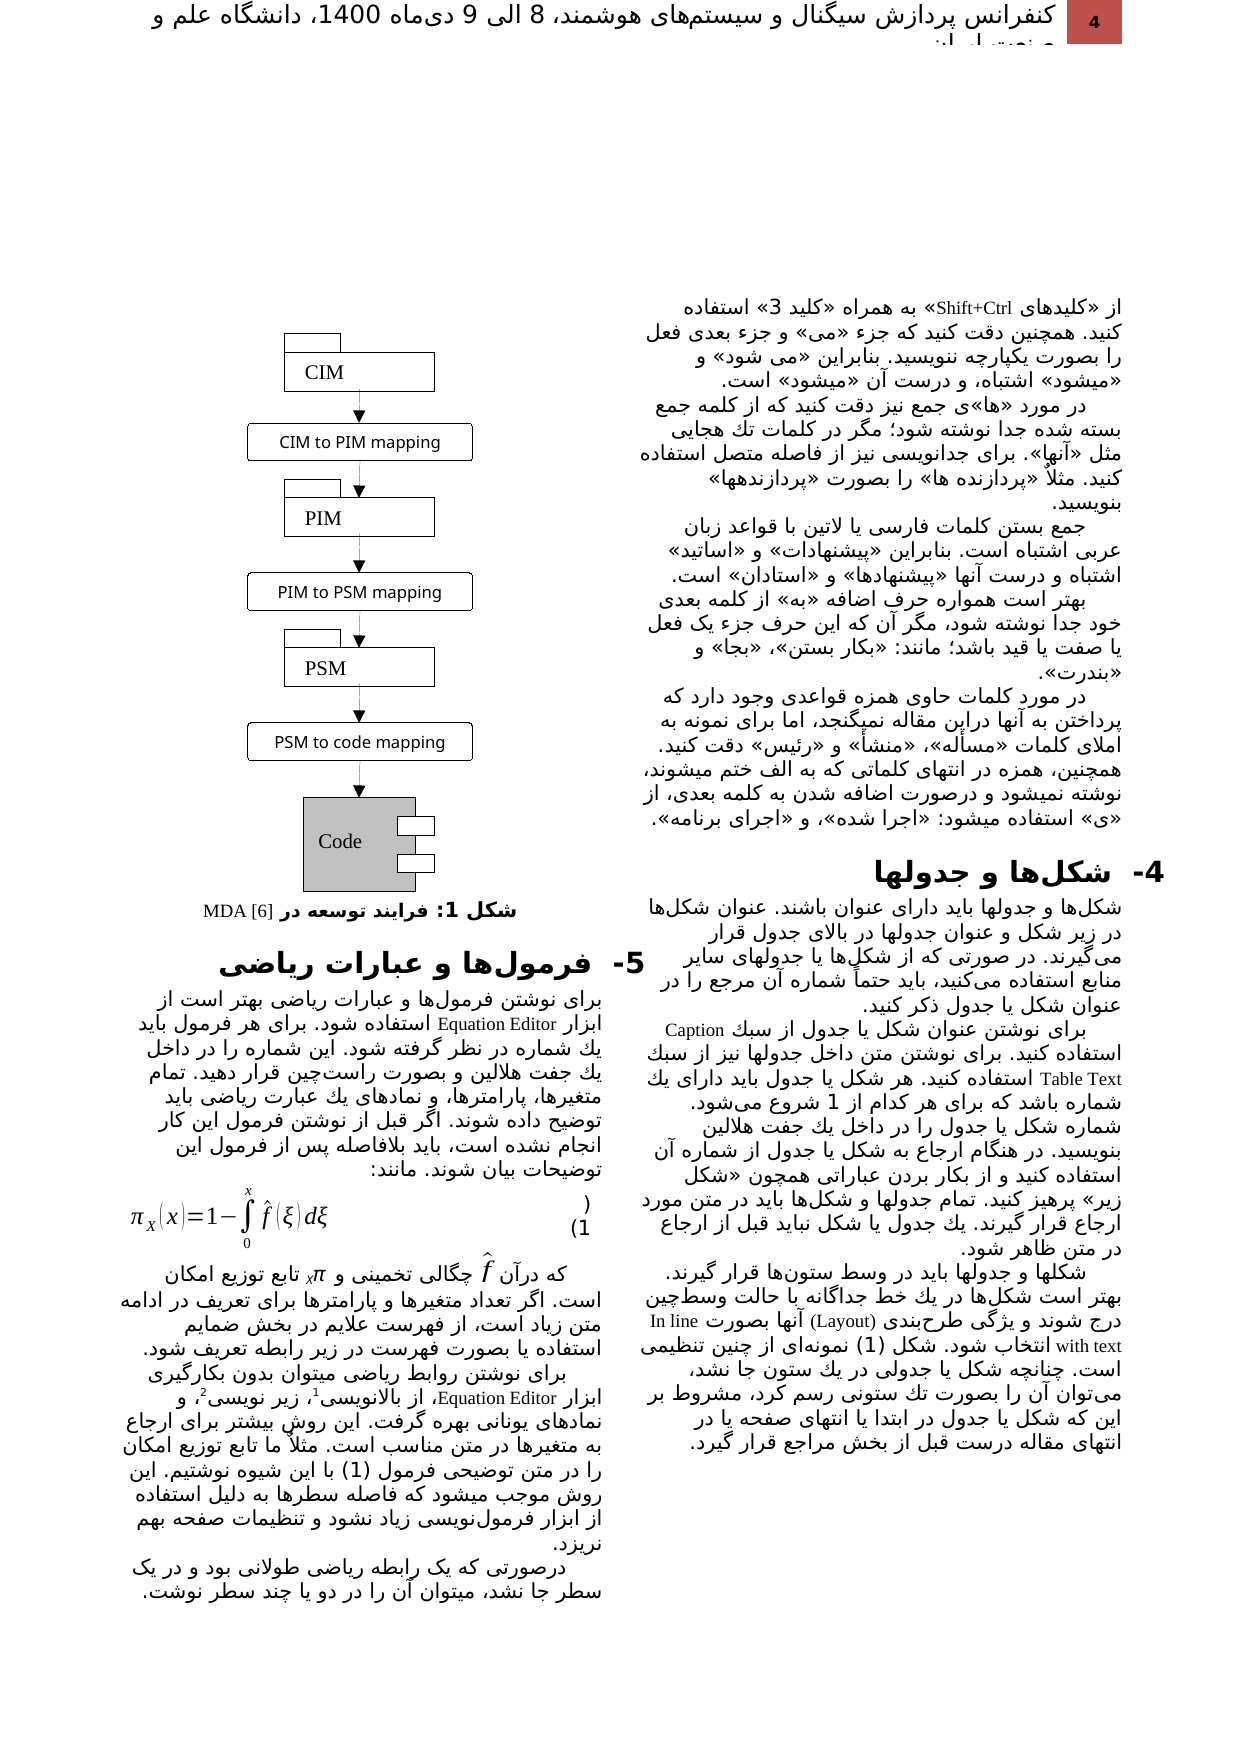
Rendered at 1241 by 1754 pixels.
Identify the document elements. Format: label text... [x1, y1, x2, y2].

text برای نوشتن روابط ریاضی می‎توان بدون بكارگیری ابزار Equation Editor، از بالانویسی، زیر نویسی، و نمادهای یونانی بهره گرفت. این روش بیشتر برای ارجاع به متغیرها در متن مناسب است. مثلاٌ ما تابع توزیع امكان را در متن توضیحی فرمول (1) با این شیوه نوشتیم. این روش موجب می‎شود که فاصله سطرها به دلیل استفاده از ابزار فرمول‌نویسی زیاد نشود و تنظیمات صفحه بهم نریزد. [118, 1361, 602, 1555]
subtitle شكل‌ها و جدول‎ها [638, 855, 1122, 889]
text شکل 1: فرایند توسعه در MDA [6] [118, 899, 602, 922]
text برای نوشتن عنوان شكل یا جدول از سبك Caption استفاده كنید. برای نوشتن متن داخل جدول‎ها نیز از سبك Table Text استفاده كنید. هر شكل یا جدول باید دارای یك شماره باشد كه برای هر كدام از 1 شروع می‌شود. شماره شكل یا جدول را در داخل یك جفت هلالین بنویسید. در هنگام ارجاع به شكل یا جدول از شماره آن استفاده كنید و از بكار بردن عباراتی همچون «شكل زیر» پرهیز كنید. تمام جدول‎ها و شكل‌ها باید در متن مورد ارجاع قرار گیرند. یك جدول یا شكل نباید قبل از ارجاع در متن ظاهر شود. [638, 1017, 1122, 1260]
text شكل‎ها و جدول‎ها باید در وسط ستون‌ها قرار گیرند. بهتر است شكل‌ها در یك خط جداگانه با حالت وسط‌چین درج شوند و یژگی طرح‌بندی (Layout) آنها بصورت In line with text انتخاب شود. شكل (1) نمونه‌ای از چنین تنظیمی است. چنانچه شكل یا جدولی در یك ستون جا نشد، می‌توان آن را بصورت تك ستونی رسم كرد، مشروط بر این كه شكل یا جدول در ابتدا یا انتهای صفحه یا در انتهای مقاله درست قبل از بخش مراجع قرار گیرد. [638, 1260, 1122, 1454]
table_header (1) [552, 1181, 602, 1252]
text كه درآن چگالی تخمینی و Xπ تابع توزیع امکان است. اگر تعداد متغیرها و پارامترها برای تعریف در ادامه متن زیاد است، از فهرست علایم در بخش ضمایم استفاده یا بصورت فهرست در زیر رابطه تعریف شود. [118, 1252, 602, 1361]
text برای نوشتن فرمول‌ها و عبارات ریاضی بهتر است از ابزار Equation Editor استفاده شود. برای هر فرمول باید یك شماره در نظر گرفته شود. این شماره را در داخل یك جفت هلالین و بصورت راست‌چین قرار دهید. تمام متغیرها، پارامترها، و نمادهای یك عبارت ریاضی باید توضیح داده شوند. اگر قبل از نوشتن فرمول این كار انجام نشده است، باید بلافاصله پس از فرمول این توضیحات بیان شوند. مانند: [118, 987, 602, 1181]
text در مورد کلمات حاوی همزه قواعدی وجود دارد که پرداختن به آنها دراین مقاله نمی‎گنجد، اما برای نمونه به املای کلمات «مسأله»، «منشأ» و «رئیس» دقت كنید. همچنین، همزه در انتهای کلماتی که به الف ختم می‎شوند، نوشته نمی‎شود و درصورت اضافه شدن به کلمه بعدی، از «ی» استفاده می‎شود: «اجرا شده»، و «اجرای برنامه». [638, 684, 1122, 830]
text جمع بستن كلمات فارسی یا لاتین با قواعد زبان عربی اشتباه است. بنابراین «پیشنهادات» و «اساتید» اشتباه و درست آنها «پیشنهادها» و «استادان» است. [638, 514, 1122, 587]
table_header [118, 1181, 552, 1252]
text در مورد «ها»ی جمع نیز دقت كنید كه از كلمه جمع بسته شده جدا نوشته شود؛ مگر در كلمات تك هجایی مثل «آنها». برای جدانویسی نیز از فاصله متصل استفاده كنید. مثلاٌ «پردازنده ها» را بصورت «پردازنده‎ها» بنویسید. [638, 393, 1122, 514]
text بهتر است همواره حرف اضافه «به» از کلمه بعدی خود جدا نوشته شود، مگر آن که این حرف جزء یک فعل یا صفت یا قید باشد؛ مانند: «بکار بستن»، «بجا» و «بندرت». [638, 587, 1122, 684]
text شكل‌ها و جدول‎ها باید دارای عنوان باشند. عنوان شكل‌ها در زیر شكل و عنوان جدول‎ها در بالای جدول قرار می‌گیرند. در صورتی كه از شكل‌ها یا جدول‎های سایر منابع استفاده می‌كنید، باید حتماً شماره آن مرجع را در عنوان شكل یا جدول ذكر كنید. [638, 895, 1122, 1017]
subtitle فرمول‌ها و عبارات ریاضی [118, 947, 602, 981]
